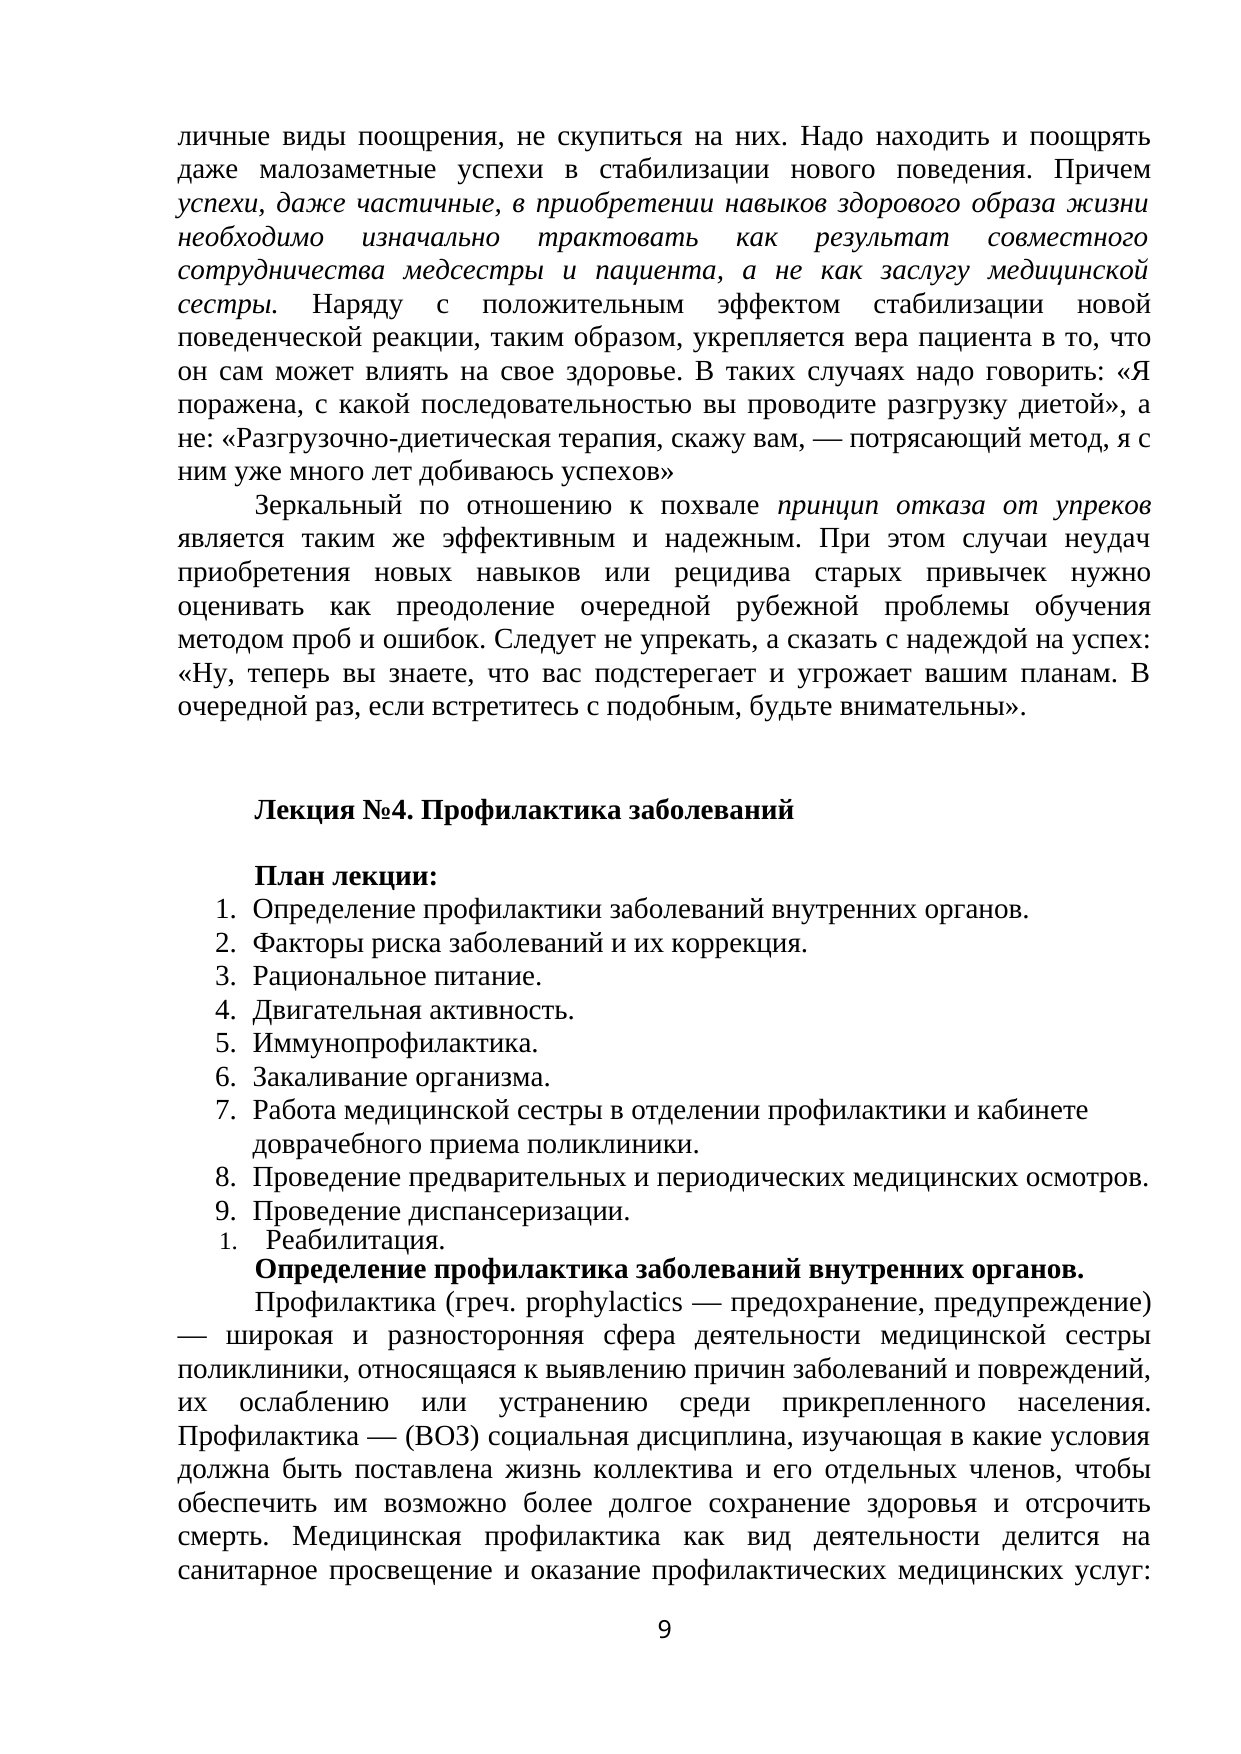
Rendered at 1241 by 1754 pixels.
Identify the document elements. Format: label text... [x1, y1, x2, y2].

text Лекция №4. Профилактика заболеваний [254, 790, 1152, 827]
list Иммунопрофилактика. [215, 1025, 1152, 1059]
list Проведение диспансеризации. [215, 1193, 1152, 1227]
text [177, 118, 1152, 487]
list Работа медицинской сестры в отделении профилактики и кабинете доврачебного приема поликлиники. [215, 1092, 1152, 1159]
list Двигательная активность. [215, 992, 1152, 1025]
text План лекции: [177, 858, 1152, 891]
list Закаливание организма. [215, 1059, 1152, 1092]
list Проведение предварительных и периодических медицинских осмотров. [215, 1159, 1152, 1193]
list Определение профилактики заболеваний внутренних органов. [215, 891, 1152, 925]
list Факторы риска заболеваний и их коррекция. [215, 925, 1152, 958]
list Рациональное питание. [215, 958, 1152, 992]
text Определение профилактика заболеваний внутренних органов. [177, 1255, 1152, 1284]
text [177, 1284, 1152, 1586]
list Реабилитация. [219, 1227, 1152, 1255]
text Зеркальный по отношению к похвале принцип отказа от упреков является таким же эффективным и надежным. При этом случаи неудач приобретения новых навыков или рецидива старых привычек нужно оценивать как преодоление очередной рубежной проблемы обучения методом проб и ошибок. Следует не упрекать, а сказать с надеждой на успех: «Ну, теперь вы знаете, что вас подстерегает и угрожает вашим планам. В очередной раз, если встретитесь с подобным, будьте внимательны». [177, 487, 1152, 722]
